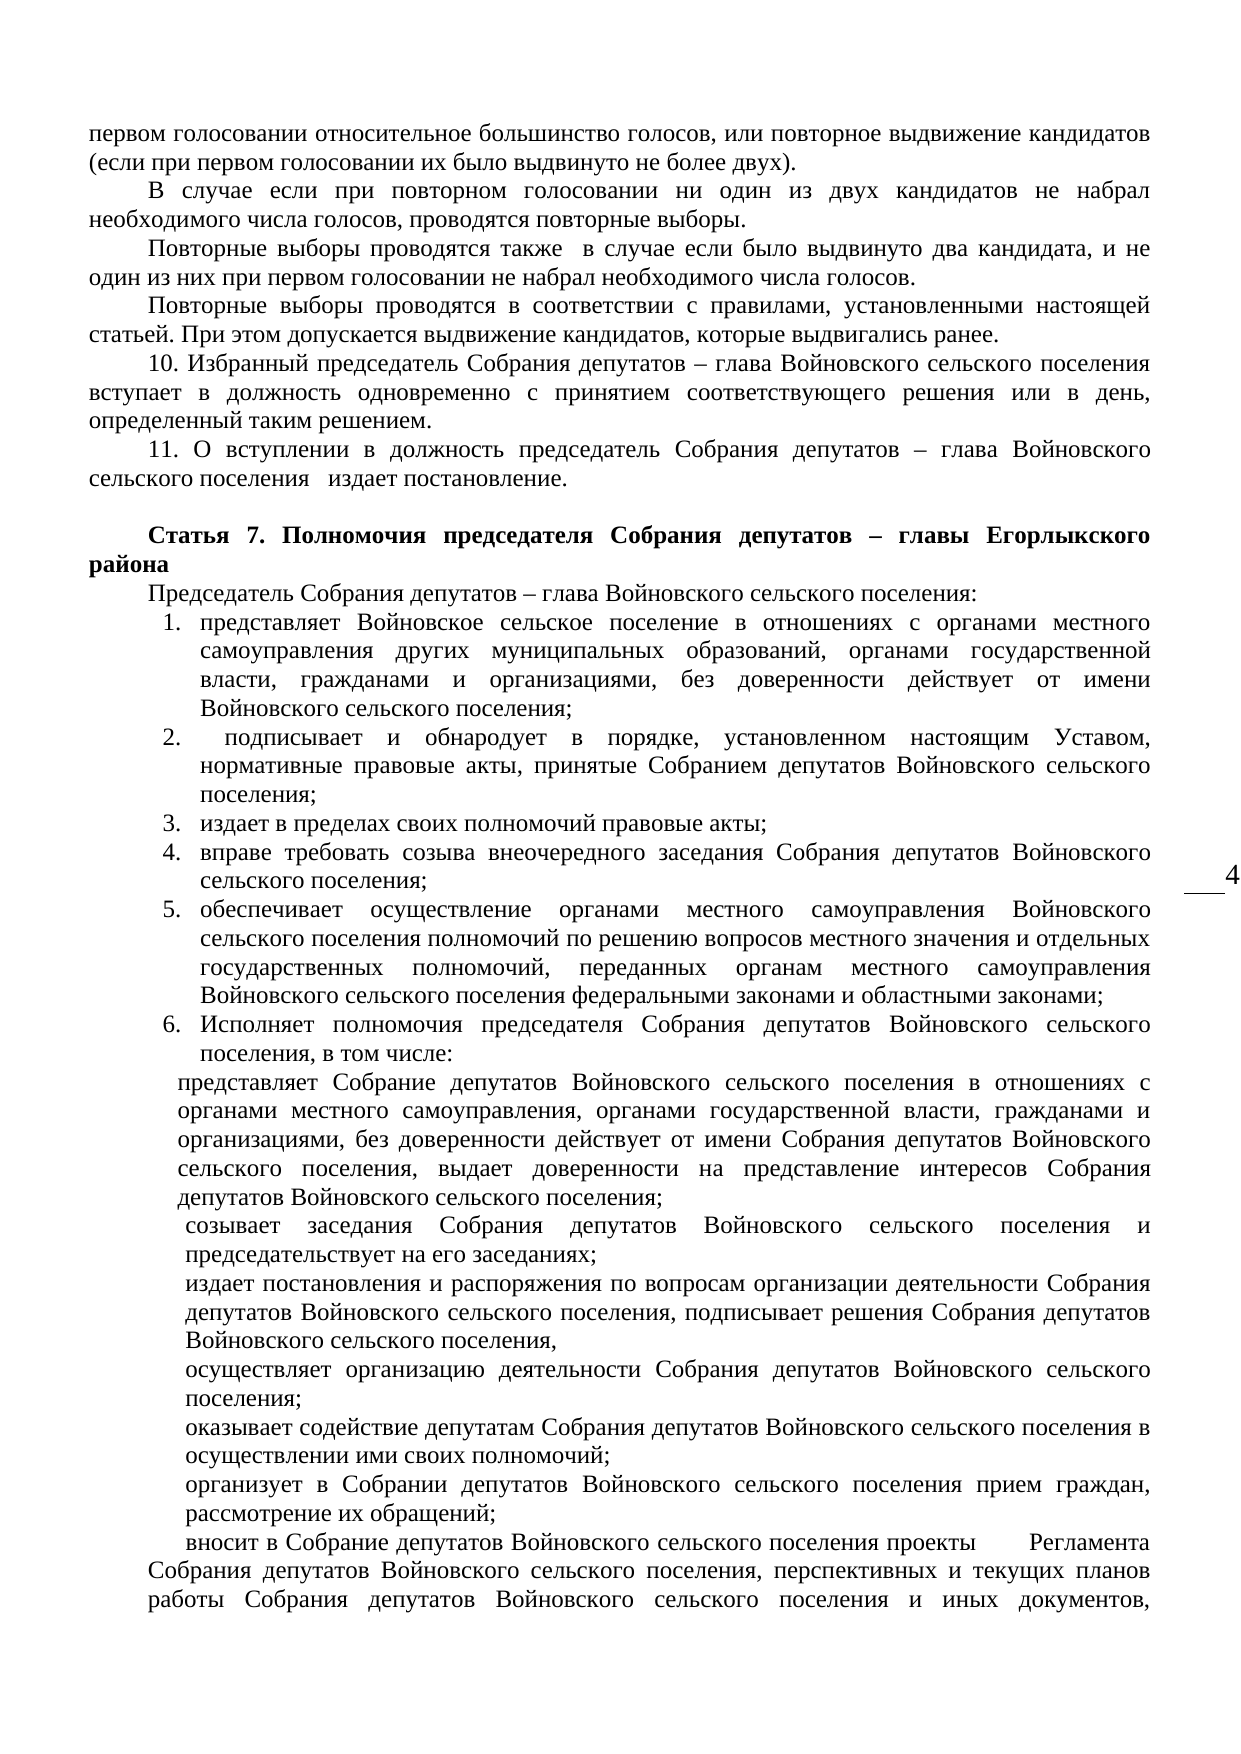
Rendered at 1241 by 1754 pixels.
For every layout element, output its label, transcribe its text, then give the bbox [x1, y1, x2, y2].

list осуществляет организацию деятельности Собрания депутатов Войновского сельского поселения; [185, 1354, 1152, 1412]
text Повторные выборы проводятся также в случае если было выдвинуто два кандидата, и не один из них при первом голосовании не набрал необходимого числа голосов. [89, 233, 1152, 291]
list подписывает и обнародует в порядке, установленном настоящим Уставом, нормативные правовые акты, принятые Собранием депутатов Войновского сельского поселения; [162, 722, 1152, 808]
list представляет Войновское сельское поселение в отношениях с органами местного самоуправления других муниципальных образований, органами государственной власти, гражданами и организациями, без доверенности действует от имени Войновского сельского поселения; [162, 607, 1152, 722]
list созывает заседания Собрания депутатов Войновского сельского поселения и председательствует на его заседаниях; [185, 1211, 1152, 1268]
list издает в пределах своих полномочий правовые акты; [162, 808, 1152, 837]
text Повторные выборы проводятся в соответствии с правилами, установленными настоящей статьей. При этом допускается выдвижение кандидатов, которые выдвигались ранее. [89, 291, 1152, 348]
list представляет Собрание депутатов Войновского сельского поселения в отношениях с органами местного самоуправления, органами государственной власти, гражданами и организациями, без доверенности действует от имени Собрания депутатов Войновского сельского поселения, выдает доверенности на представление интересов Собрания депутатов Войновского сельского поселения; [177, 1067, 1152, 1211]
list обеспечивает осуществление органами местного самоуправления Войновского сельского поселения полномочий по решению вопросов местного значения и отдельных государственных полномочий, переданных органам местного самоуправления Войновского сельского поселения федеральными законами и областными законами; [162, 894, 1152, 1009]
subtitle Статья 7. Полномочия председателя Собрания депутатов – главы Егорлыкского района [89, 521, 1152, 578]
text В случае если при повторном голосовании ни один из двух кандидатов не набрал необходимого числа голосов, проводятся повторные выборы. [89, 176, 1152, 233]
list вправе требовать созыва внеочередного заседания Собрания депутатов Войновского сельского поселения; [162, 837, 1152, 894]
list Исполняет полномочия председателя Собрания депутатов Войновского сельского поселения, в том числе: [162, 1009, 1152, 1067]
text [148, 1527, 1152, 1613]
text 10. Избранный председатель Собрания депутатов – глава Войновского сельского поселения вступает в должность одновременно с принятием соответствующего решения или в день, определенный таким решением. [89, 348, 1152, 434]
text Председатель Собрания депутатов – глава Войновского сельского поселения: [148, 578, 1152, 607]
list оказывает содействие депутатам Собрания депутатов Войновского сельского поселения в осуществлении ими своих полномочий; [185, 1412, 1152, 1469]
list издает постановления и распоряжения по вопросам организации деятельности Собрания депутатов Войновского сельского поселения, подписывает решения Собрания депутатов Войновского сельского поселения, [185, 1268, 1152, 1354]
list организует в Собрании депутатов Войновского сельского поселения прием граждан, рассмотрение их обращений; [185, 1469, 1152, 1527]
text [89, 118, 1152, 176]
text 11. О вступлении в должность председатель Собрания депутатов – глава Войновского сельского поселения издает постановление. [89, 434, 1152, 492]
